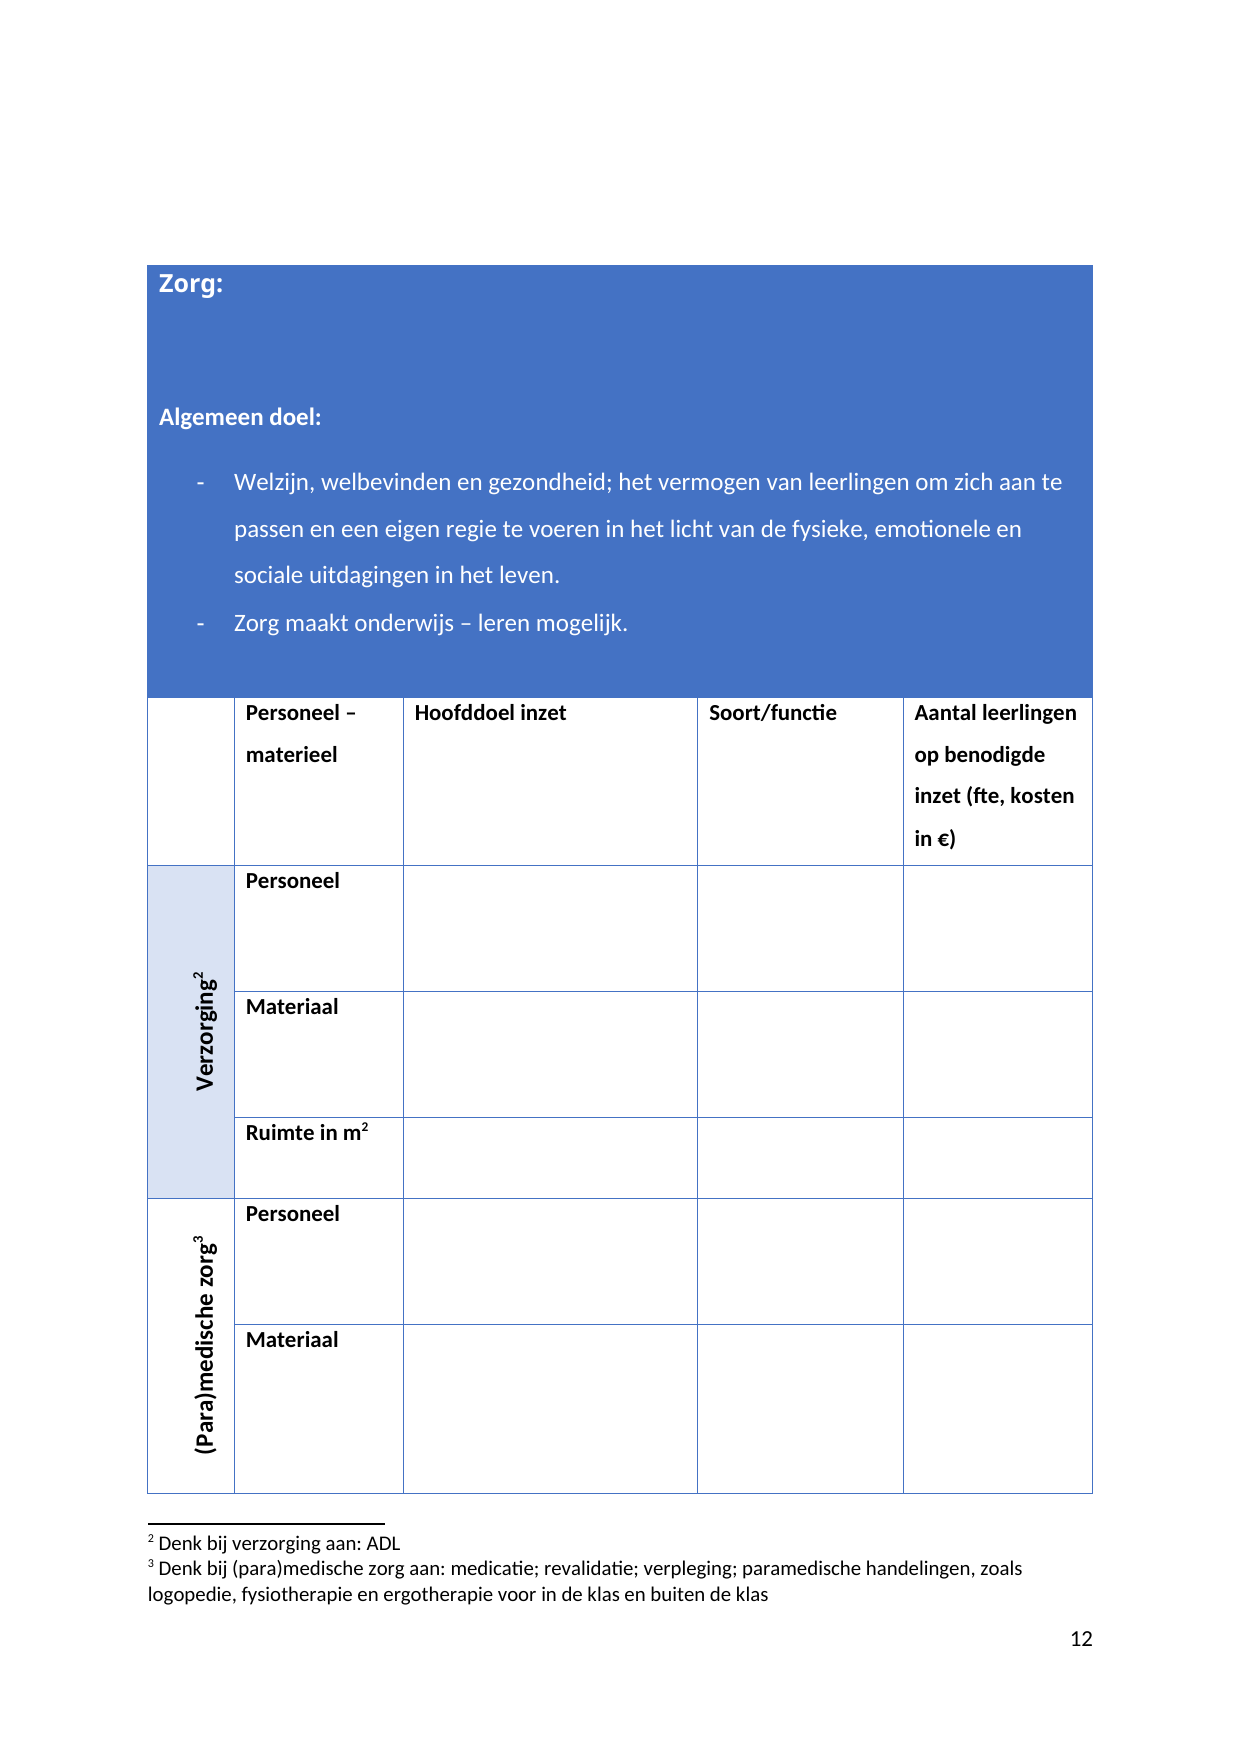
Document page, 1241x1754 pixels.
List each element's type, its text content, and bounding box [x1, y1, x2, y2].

table_cell [698, 1118, 903, 1198]
table_cell (Para)medische zorg [148, 1199, 234, 1492]
table_cell Materiaal [235, 992, 403, 1117]
table_cell [148, 698, 234, 865]
table_cell [904, 992, 1092, 1117]
table_cell [698, 866, 903, 991]
table_cell [698, 1325, 903, 1492]
table_cell Materiaal [235, 1325, 403, 1492]
table_cell [404, 866, 697, 991]
table_header Zorg: Algemeen doel: Welzijn, welbevinden en gezondheid; het vermogen van leerlingen om zich aan te passen en een eigen regie te voeren in het licht van de fysieke, emotionele en sociale uitdagingen in het leven. Zorg maakt onderwijs – leren mogelijk. [148, 266, 1092, 697]
table_cell [698, 992, 903, 1117]
table_cell [904, 1325, 1092, 1492]
table_cell Ruimte in m2 [235, 1118, 403, 1198]
table_cell Personeel – materieel [235, 698, 403, 865]
table_cell [404, 1199, 697, 1324]
table_cell Verzorging [148, 866, 234, 1198]
table_cell [404, 992, 697, 1117]
table_cell [404, 1325, 697, 1492]
table_cell Personeel [235, 1199, 403, 1324]
table_cell [904, 866, 1092, 991]
table_cell [404, 1118, 697, 1198]
table_cell [904, 1199, 1092, 1324]
table_cell Soort/functie [698, 698, 903, 865]
table_cell Hoofddoel inzet [404, 698, 697, 865]
table_cell [698, 1199, 903, 1324]
table_cell Personeel [235, 866, 403, 991]
table_cell [904, 1118, 1092, 1198]
table_cell Aantal leerlingen op benodigde inzet (fte, kosten in €) [904, 698, 1092, 865]
